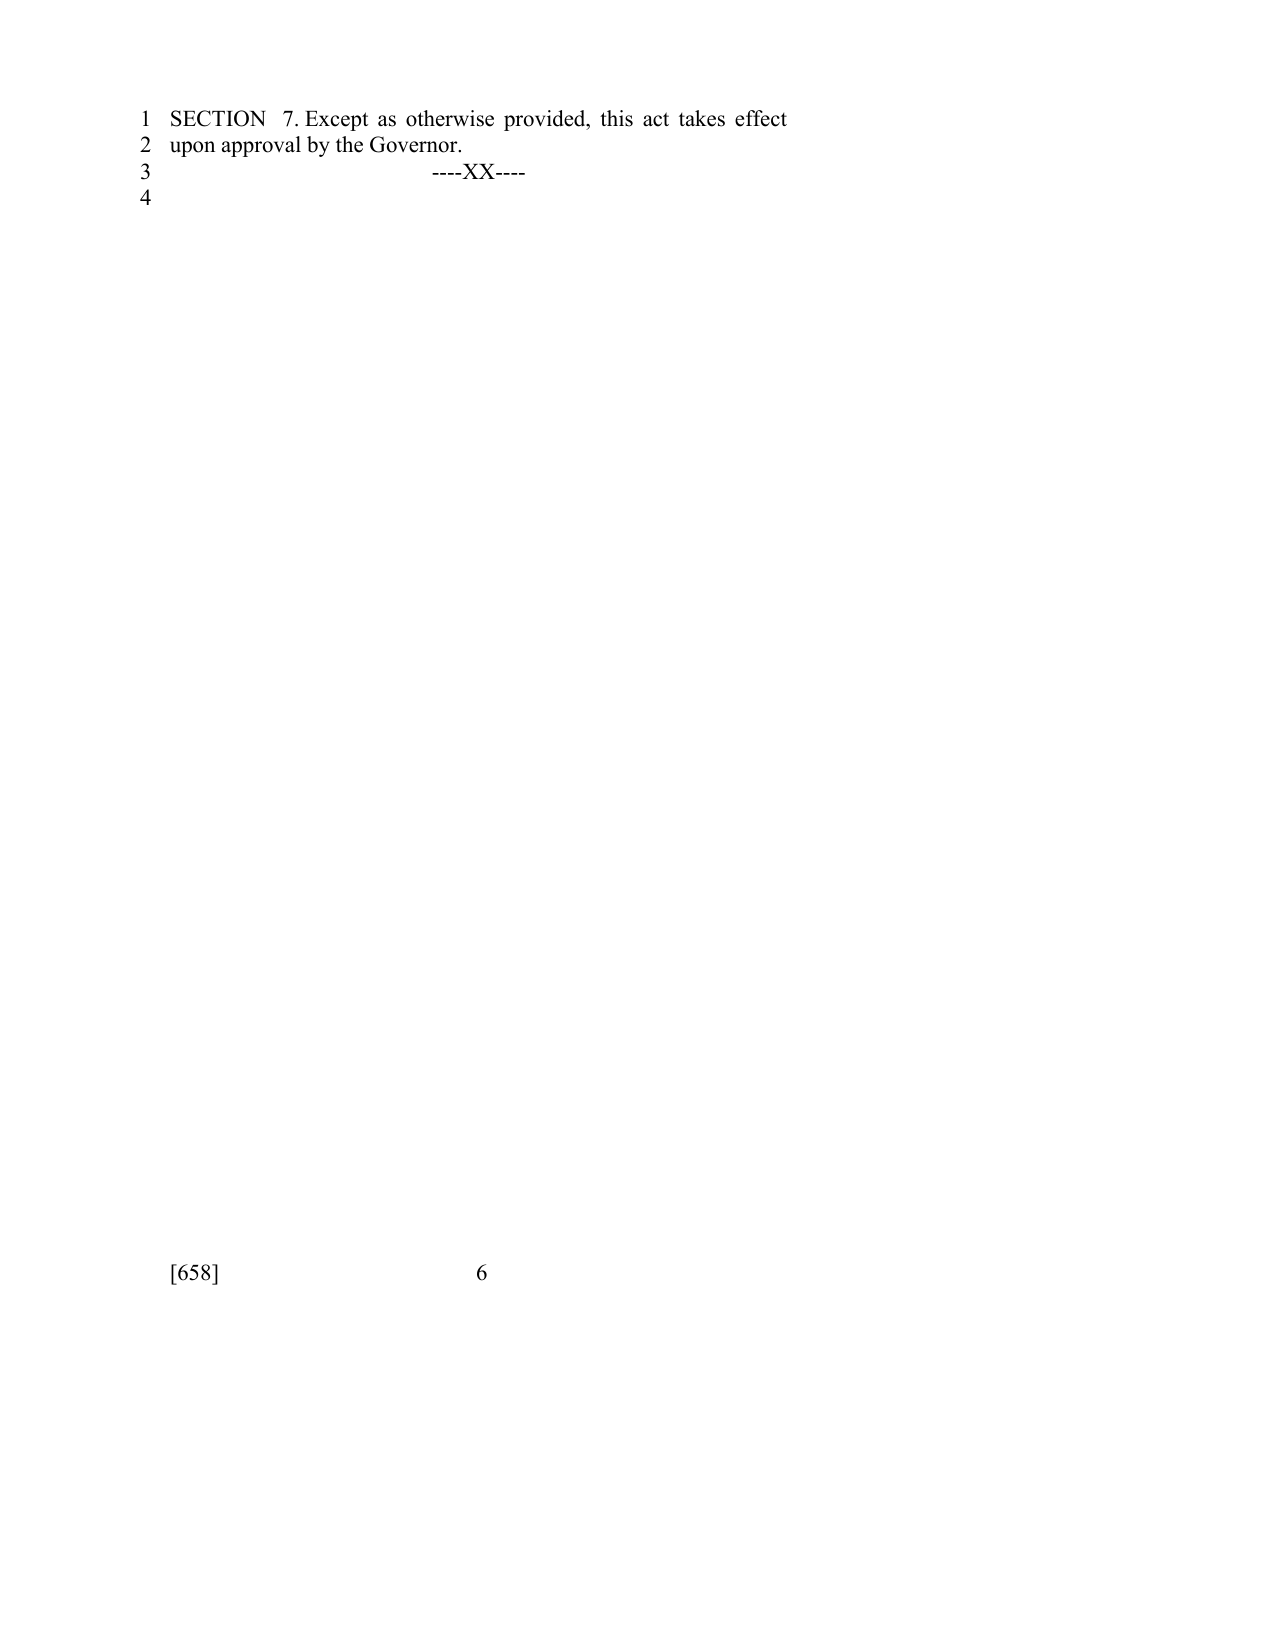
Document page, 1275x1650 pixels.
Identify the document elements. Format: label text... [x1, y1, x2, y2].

text SECTION 7. Except as otherwise provided, this act takes effect upon approval by the Governor. [169, 105, 787, 158]
text ----XX---- [169, 158, 787, 184]
